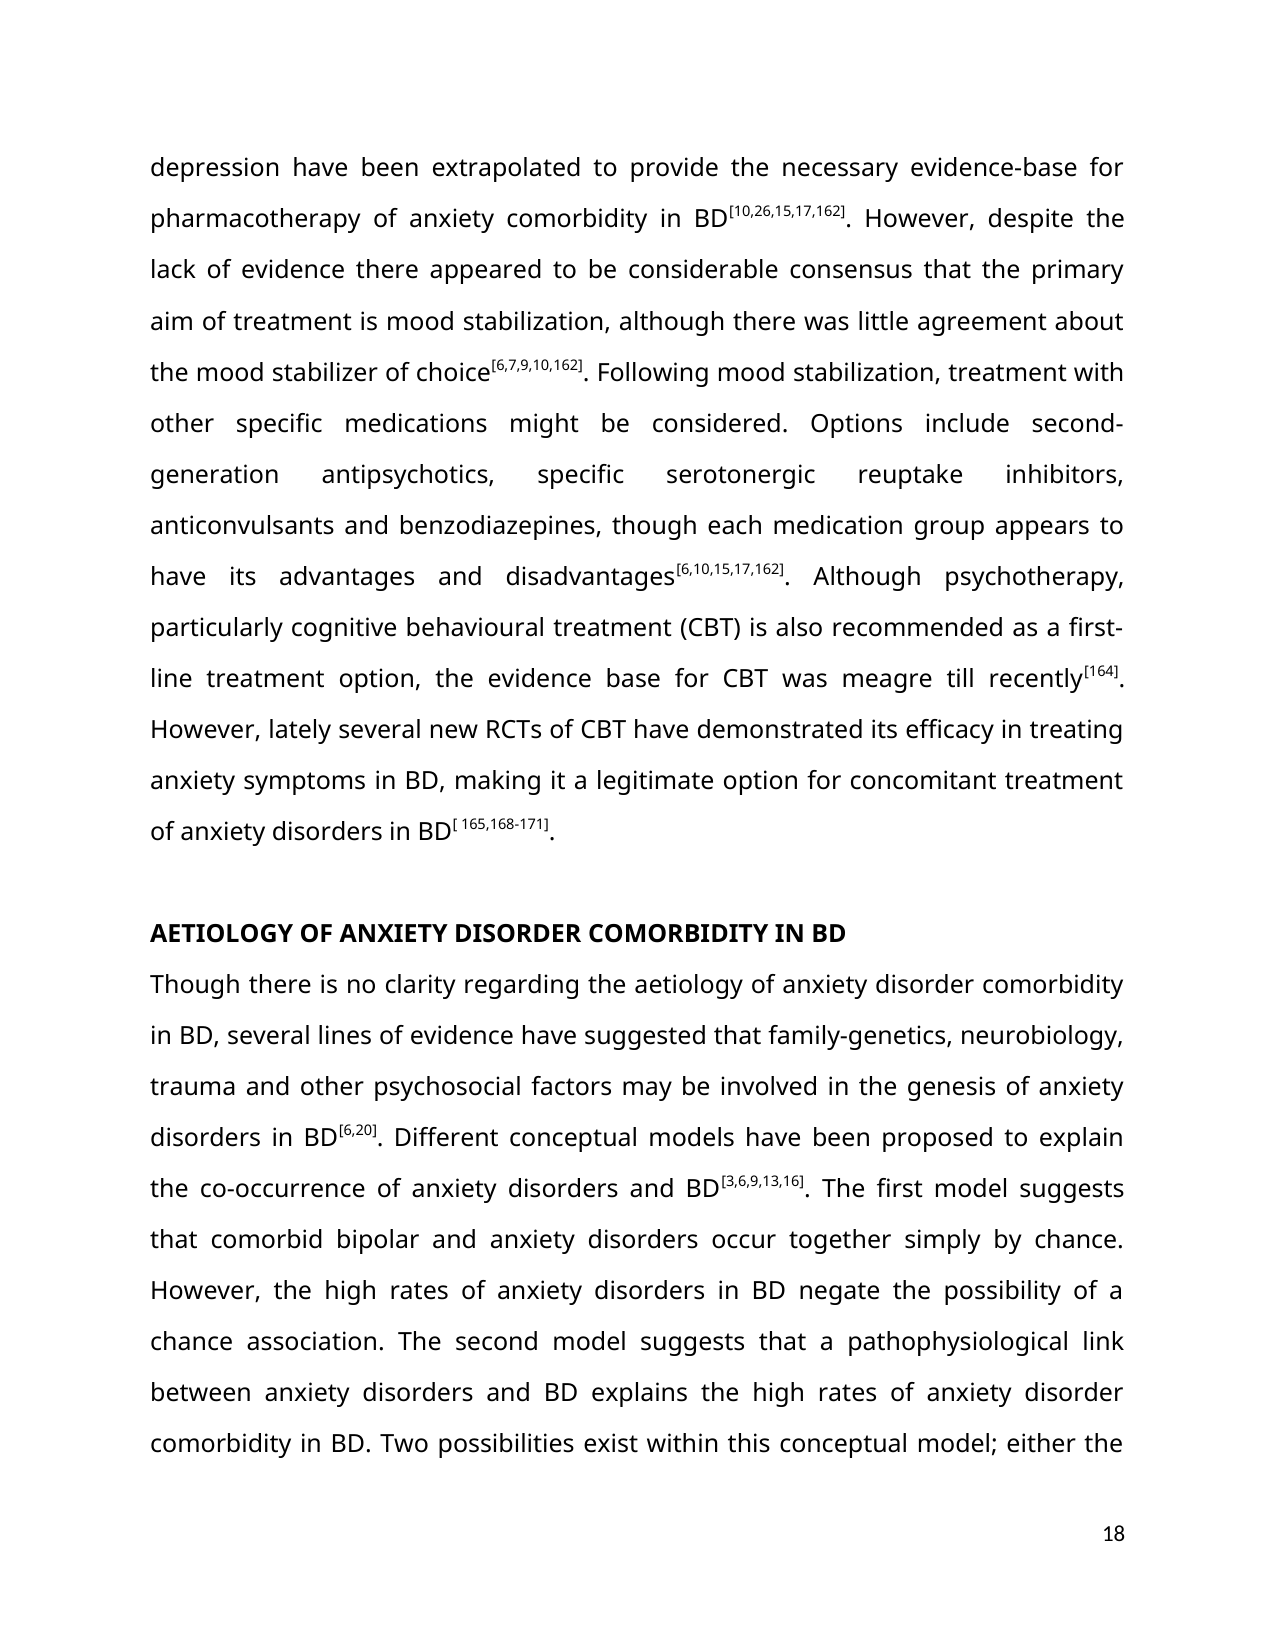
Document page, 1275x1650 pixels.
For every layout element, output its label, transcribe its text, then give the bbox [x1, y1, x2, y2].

text AETIOLOGY OF ANXIETY DISORDER COMORBIDITY IN BD [150, 916, 1125, 950]
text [150, 150, 1125, 848]
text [150, 967, 1125, 1460]
